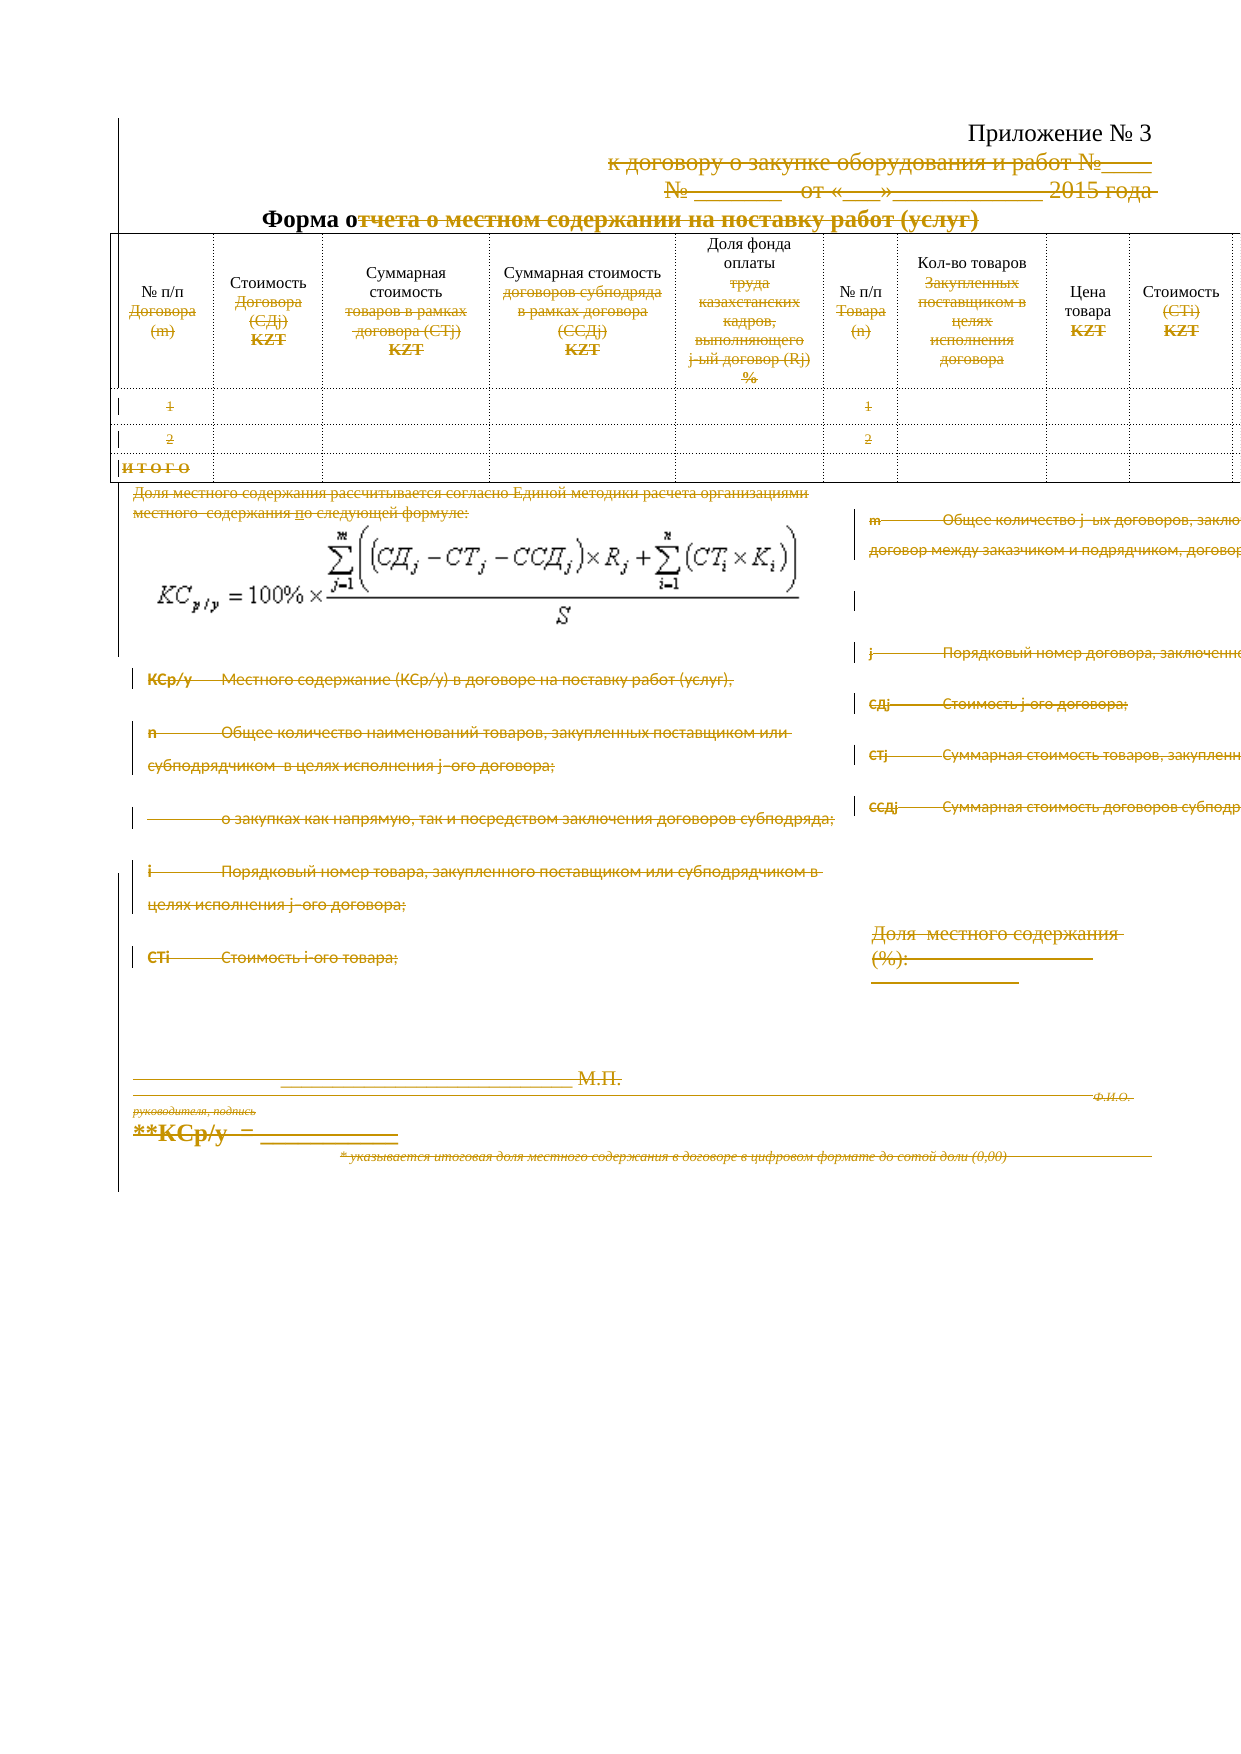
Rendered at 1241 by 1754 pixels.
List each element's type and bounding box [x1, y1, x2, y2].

table_cell [1046, 424, 1129, 453]
table_cell [898, 388, 1046, 424]
table_header [119, 234, 214, 387]
table_cell [214, 453, 322, 482]
table_header [1046, 234, 1129, 387]
table_cell [111, 424, 214, 453]
table_header [489, 234, 675, 387]
table_cell [111, 388, 214, 424]
table_header [111, 234, 118, 387]
table_cell [1046, 388, 1129, 424]
table_header [323, 234, 489, 387]
table_cell [1130, 424, 1233, 453]
table_cell [898, 453, 1046, 482]
table_cell [824, 424, 898, 453]
table_cell [898, 424, 1046, 453]
table_cell [1233, 453, 1240, 482]
table_cell [675, 453, 823, 482]
table_cell [824, 453, 898, 482]
table_cell [824, 388, 898, 424]
table_cell [323, 453, 489, 482]
table_header [824, 234, 898, 387]
table_cell [323, 424, 489, 453]
table_cell [214, 388, 322, 424]
table_header [214, 234, 322, 387]
table_cell [675, 388, 823, 424]
table_cell [1233, 424, 1240, 453]
table_cell [111, 453, 214, 482]
table_cell [1046, 453, 1129, 482]
table_header [1130, 234, 1233, 387]
table_cell [323, 388, 489, 424]
table_cell [489, 388, 675, 424]
table_header [675, 234, 823, 387]
picture [153, 521, 804, 629]
table_header [898, 234, 1046, 387]
table_cell [1130, 453, 1233, 482]
table_cell [214, 424, 322, 453]
table_header [1233, 234, 1240, 387]
table_cell [489, 424, 675, 453]
table_cell [1233, 388, 1240, 424]
table_cell [489, 453, 675, 482]
table_cell [675, 424, 823, 453]
table_cell [1130, 388, 1233, 424]
